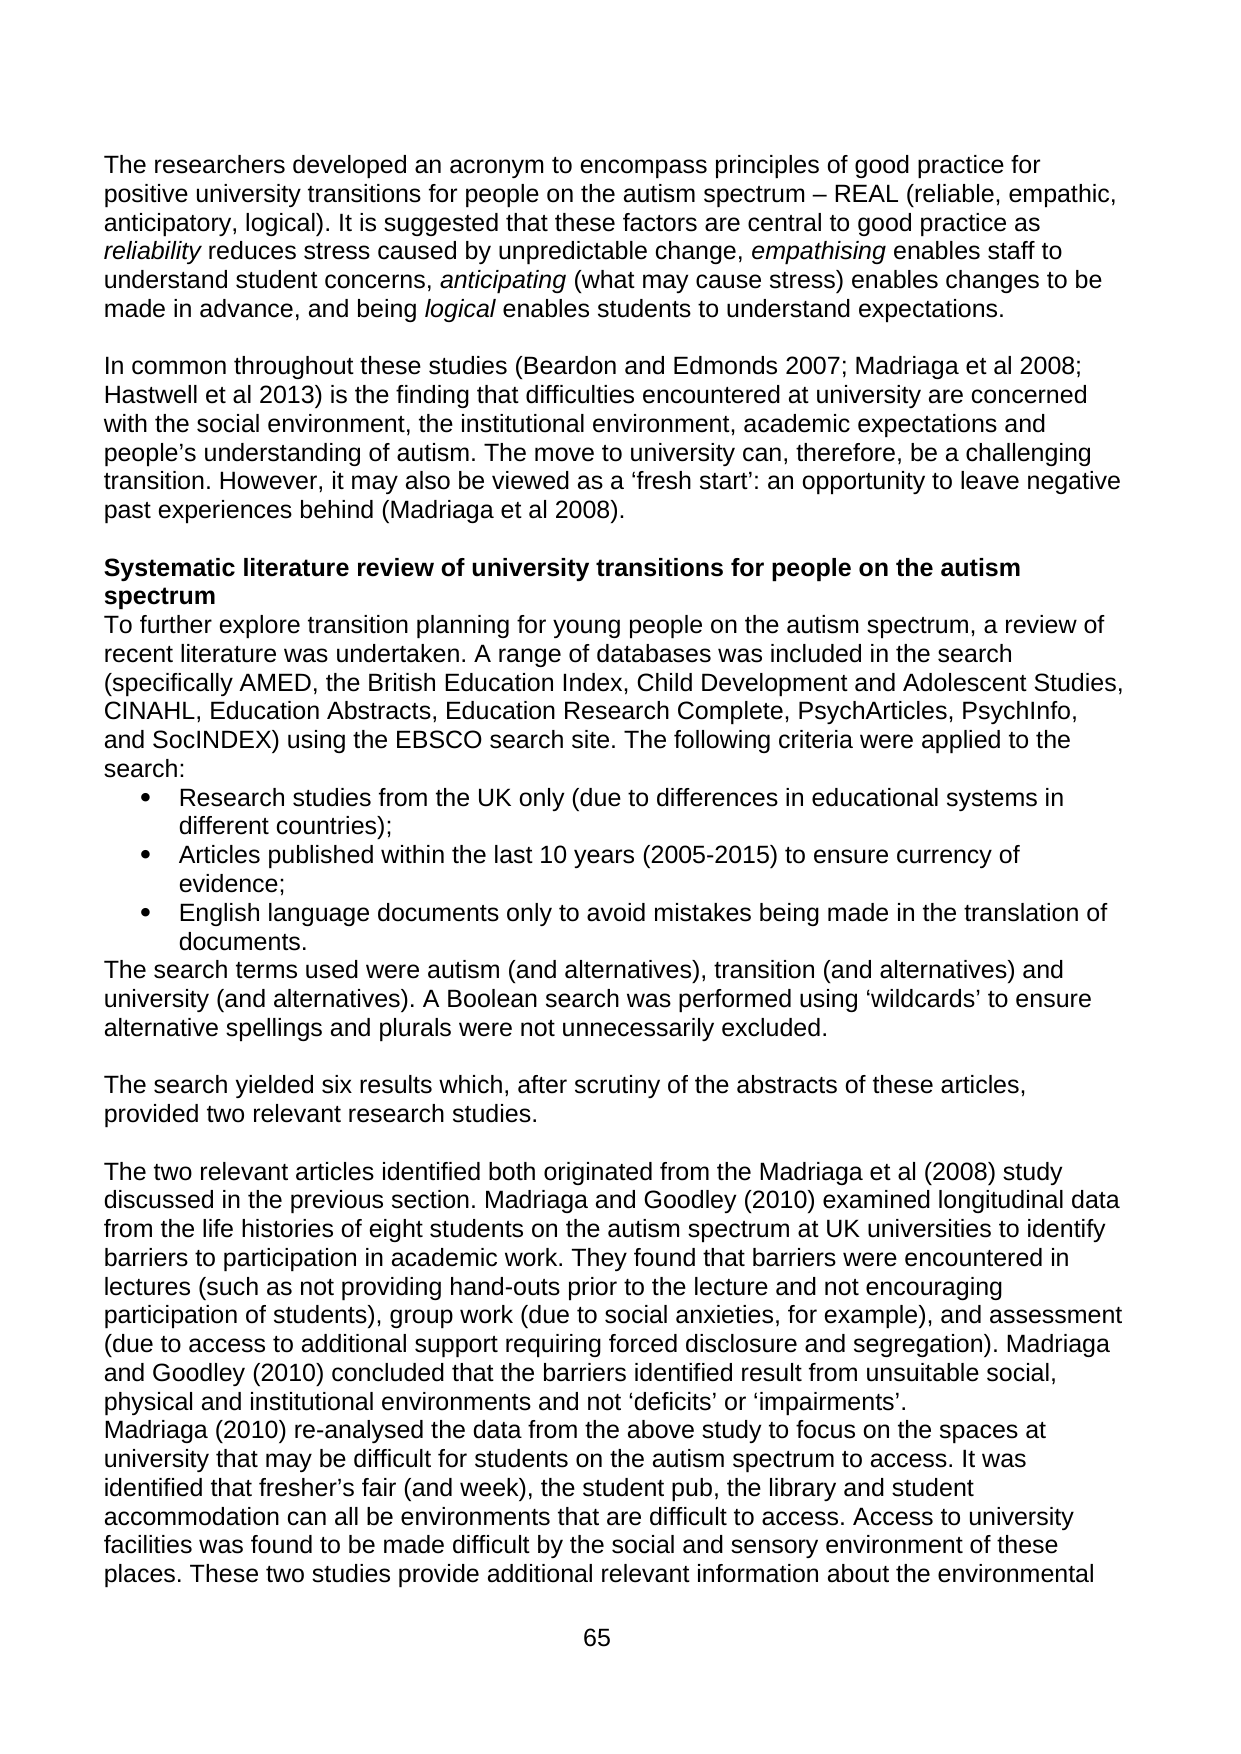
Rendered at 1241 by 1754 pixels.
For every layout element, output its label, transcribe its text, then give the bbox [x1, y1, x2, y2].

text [103, 1415, 1125, 1588]
text To further explore transition planning for young people on the autism spectrum, a review of recent literature was undertaken. A range of databases was included in the search (specifically AMED, the British Education Index, Child Development and Adolescent Studies, CINAHL, Education Abstracts, Education Research Complete, PsychArticles, PsychInfo, and SocINDEX) using the EBSCO search site. The following criteria were applied to the search: [103, 610, 1125, 782]
text The two relevant articles identified both originated from the Madriaga et al (2008) study discussed in the previous section. Madriaga and Goodley (2010) examined longitudinal data from the life histories of eight students on the autism spectrum at UK universities to identify barriers to participation in academic work. They found that barriers were encountered in lectures (such as not providing hand-outs prior to the lecture and not encouraging participation of students), group work (due to social anxieties, for example), and assessment (due to access to additional support requiring forced disclosure and segregation). Madriaga and Goodley (2010) concluded that the barriers identified result from unsuitable social, physical and institutional environments and not ‘deficits’ or ‘impairments’. [103, 1157, 1125, 1415]
text The researchers developed an acronym to encompass principles of good practice for positive university transitions for people on the autism spectrum – REAL (reliable, empathic, anticipatory, logical). It is suggested that these factors are central to good practice as reliability reduces stress caused by unpredictable change, empathising enables staff to understand student concerns, anticipating (what may cause stress) enables changes to be made in advance, and being logical enables students to understand expectations. [103, 150, 1125, 322]
text Systematic literature review of university transitions for people on the autism spectrum [103, 552, 1125, 610]
text In common throughout these studies (Beardon and Edmonds 2007; Madriaga et al 2008; Hastwell et al 2013) is the finding that difficulties encountered at university are concerned with the social environment, the institutional environment, academic expectations and people’s understanding of autism. The move to university can, therefore, be a challenging transition. However, it may also be viewed as a ‘fresh start’: an opportunity to leave negative past experiences behind (Madriaga et al 2008). [103, 351, 1125, 524]
list Research studies from the UK only (due to differences in educational systems in different countries); [141, 782, 1125, 840]
text The search terms used were autism (and alternatives), transition (and alternatives) and university (and alternatives). A Boolean search was performed using ‘wildcards’ to ensure alternative spellings and plurals were not unnecessarily excluded. [103, 955, 1125, 1042]
text The search yielded six results which, after scrutiny of the abstracts of these articles, provided two relevant research studies. [103, 1070, 1125, 1128]
list English language documents only to avoid mistakes being made in the translation of documents. [141, 898, 1125, 955]
list Articles published within the last 10 years (2005-2015) to ensure currency of evidence; [141, 840, 1125, 898]
